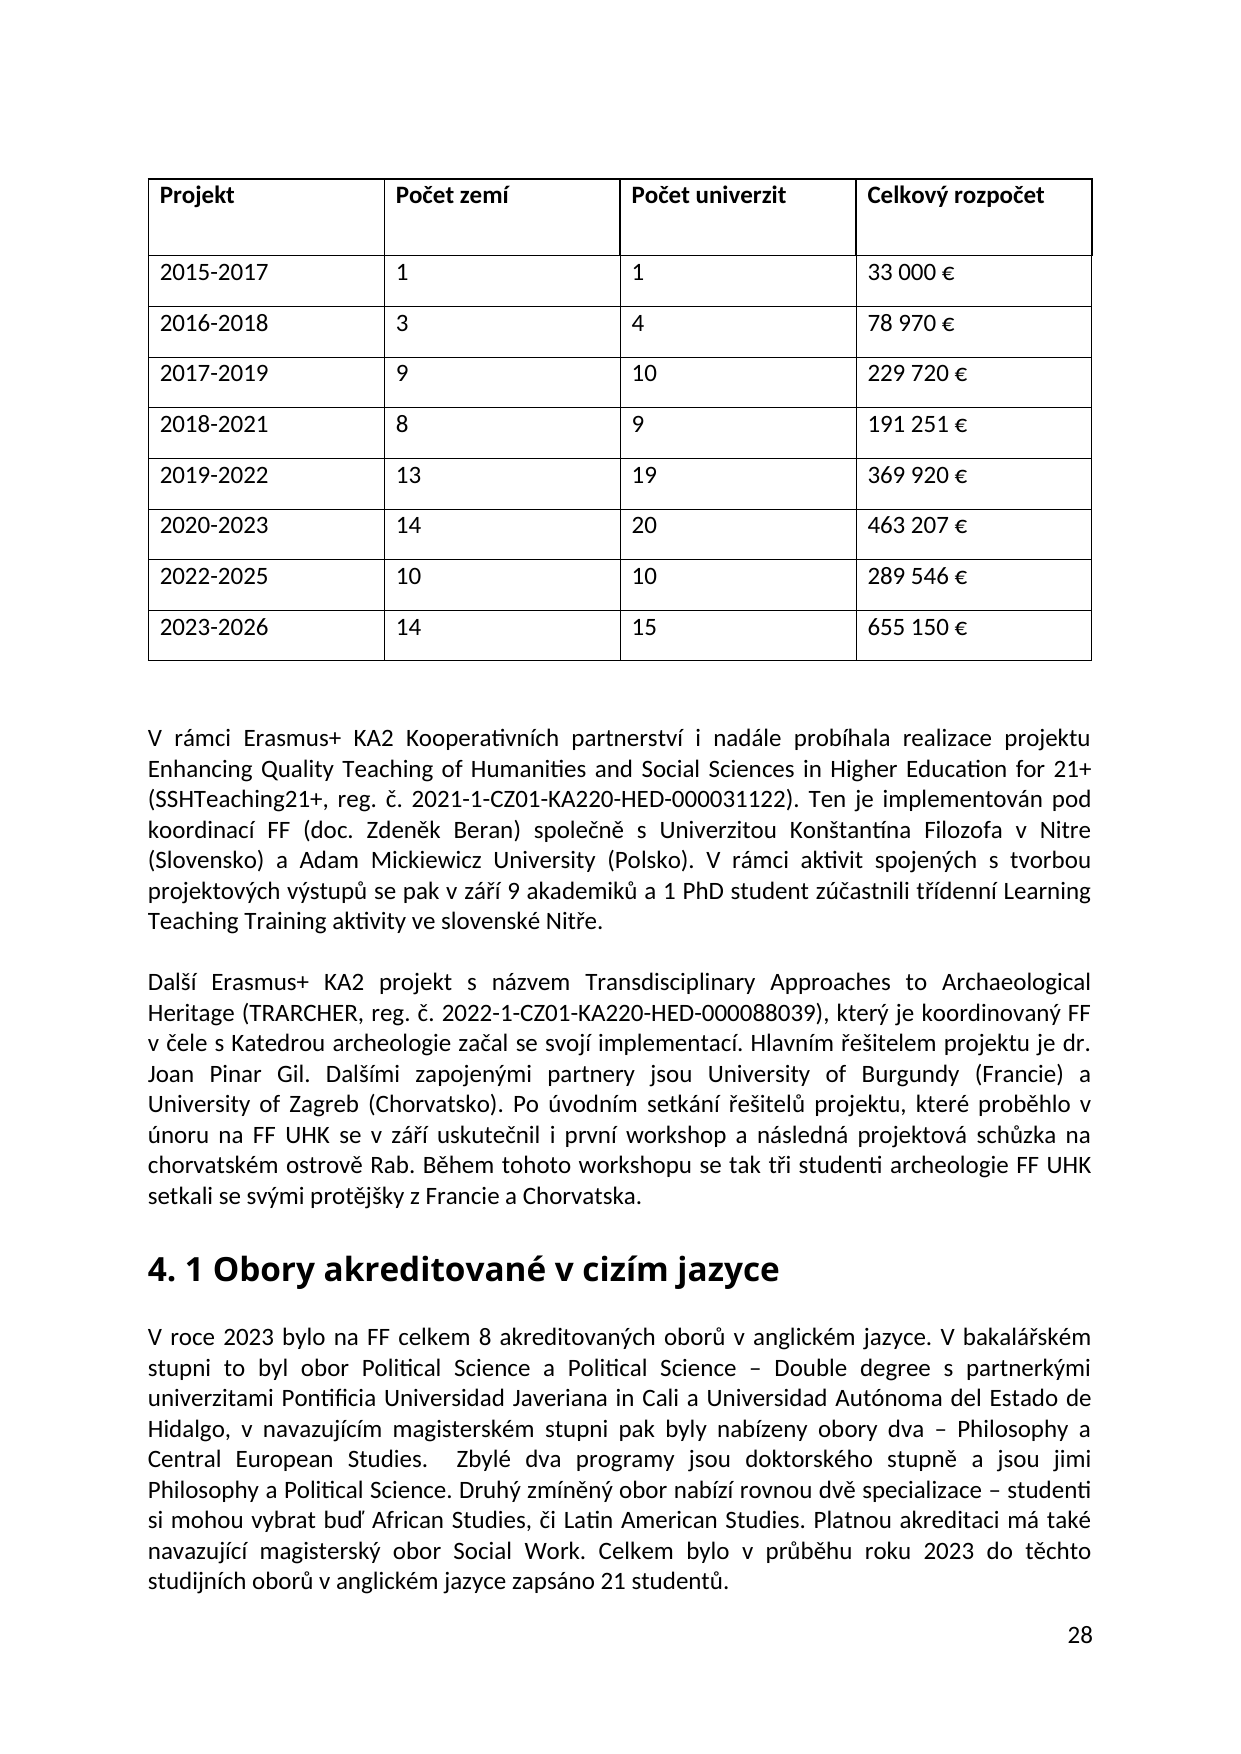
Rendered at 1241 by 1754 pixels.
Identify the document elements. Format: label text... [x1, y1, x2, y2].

text V roce 2023 bylo na FF celkem 8 akreditovaných oborů v anglickém jazyce. V bakalářském stupni to byl obor Political Science a Political Science – Double degree s partnerkými univerzitami Pontificia Universidad Javeriana in Cali a Universidad Autónoma del Estado de Hidalgo, v navazujícím magisterském stupni pak byly nabízeny obory dva – Philosophy a Central European Studies. Zbylé dva programy jsou doktorského stupně a jsou jimi Philosophy a Political Science. Druhý zmíněný obor nabízí rovnou dvě specializace – studenti si mohou vybrat buď African Studies, či Latin American Studies. Platnou akreditaci má také navazující magisterský obor Social Work. Celkem bylo v průběhu roku 2023 do těchto studijních oborů v anglickém jazyce zapsáno 21 studentů. [148, 1321, 1093, 1596]
table_cell 2020-2023 [149, 510, 384, 559]
table_cell 10 [621, 358, 856, 407]
table_cell 229 720 € [857, 358, 1091, 407]
table_cell 20 [621, 510, 856, 559]
table_cell 33 000 € [857, 256, 1091, 306]
table_cell 191 251 € [857, 408, 1091, 458]
subtitle 4. 1 Obory akreditované v cizím jazyce [148, 1245, 1093, 1291]
text V rámci Erasmus+ KA2 Kooperativních partnerství i nadále probíhala realizace projektu Enhancing Quality Teaching of Humanities and Social Sciences in Higher Education for 21+ (SSHTeaching21+, reg. č. 2021-1-CZ01-KA220-HED-000031122). Ten je implementován pod koordinací FF (doc. Zdeněk Beran) společně s Univerzitou Konštantína Filozofa v Nitre (Slovensko) a Adam Mickiewicz University (Polsko). V rámci aktivit spojených s tvorbou projektových výstupů se pak v září 9 akademiků a 1 PhD student zúčastnili třídenní Learning Teaching Training aktivity ve slovenské Nitře. [148, 722, 1093, 936]
table_cell 2017-2019 [149, 358, 384, 407]
table_cell 15 [621, 611, 856, 660]
table_cell 1 [385, 256, 620, 306]
table_cell 2018-2021 [149, 408, 384, 458]
table_header Počet zemí [385, 180, 619, 255]
table_cell 2023-2026 [149, 611, 384, 660]
table_cell 2015-2017 [149, 256, 384, 306]
table_cell 78 970 € [857, 307, 1091, 357]
table_cell 9 [621, 408, 856, 458]
table_cell 19 [621, 459, 856, 508]
table_cell 2022-2025 [149, 560, 384, 610]
table_cell 9 [385, 358, 620, 407]
table_cell 14 [385, 510, 620, 559]
table_header Projekt [149, 180, 384, 255]
table_header Počet univerzit [621, 180, 855, 255]
table_cell 2019-2022 [149, 459, 384, 508]
table_cell 655 150 € [857, 611, 1091, 660]
table_cell 2016-2018 [149, 307, 384, 357]
table_cell 369 920 € [857, 459, 1091, 508]
table_cell 8 [385, 408, 620, 458]
table_cell 289 546 € [857, 560, 1091, 610]
table_cell 1 [621, 256, 856, 306]
table_cell 13 [385, 459, 620, 508]
text Další Erasmus+ KA2 projekt s názvem Transdisciplinary Approaches to Archaeological Heritage (TRARCHER, reg. č. 2022-1-CZ01-KA220-HED-000088039), který je koordinovaný FF v čele s Katedrou archeologie začal se svojí implementací. Hlavním řešitelem projektu je dr. Joan Pinar Gil. Dalšími zapojenými partnery jsou University of Burgundy (Francie) a University of Zagreb (Chorvatsko). Po úvodním setkání řešitelů projektu, které proběhlo v únoru na FF UHK se v září uskutečnil i první workshop a následná projektová schůzka na chorvatském ostrově Rab. Během tohoto workshopu se tak tři studenti archeologie FF UHK setkali se svými protějšky z Francie a Chorvatska. [148, 967, 1093, 1211]
table_cell 10 [385, 560, 620, 610]
table_cell 10 [621, 560, 856, 610]
table_cell 14 [385, 611, 620, 660]
table_cell 3 [385, 307, 620, 357]
table_header Celkový rozpočet [857, 180, 1091, 255]
table_cell 4 [621, 307, 856, 357]
table_cell 463 207 € [857, 510, 1091, 559]
